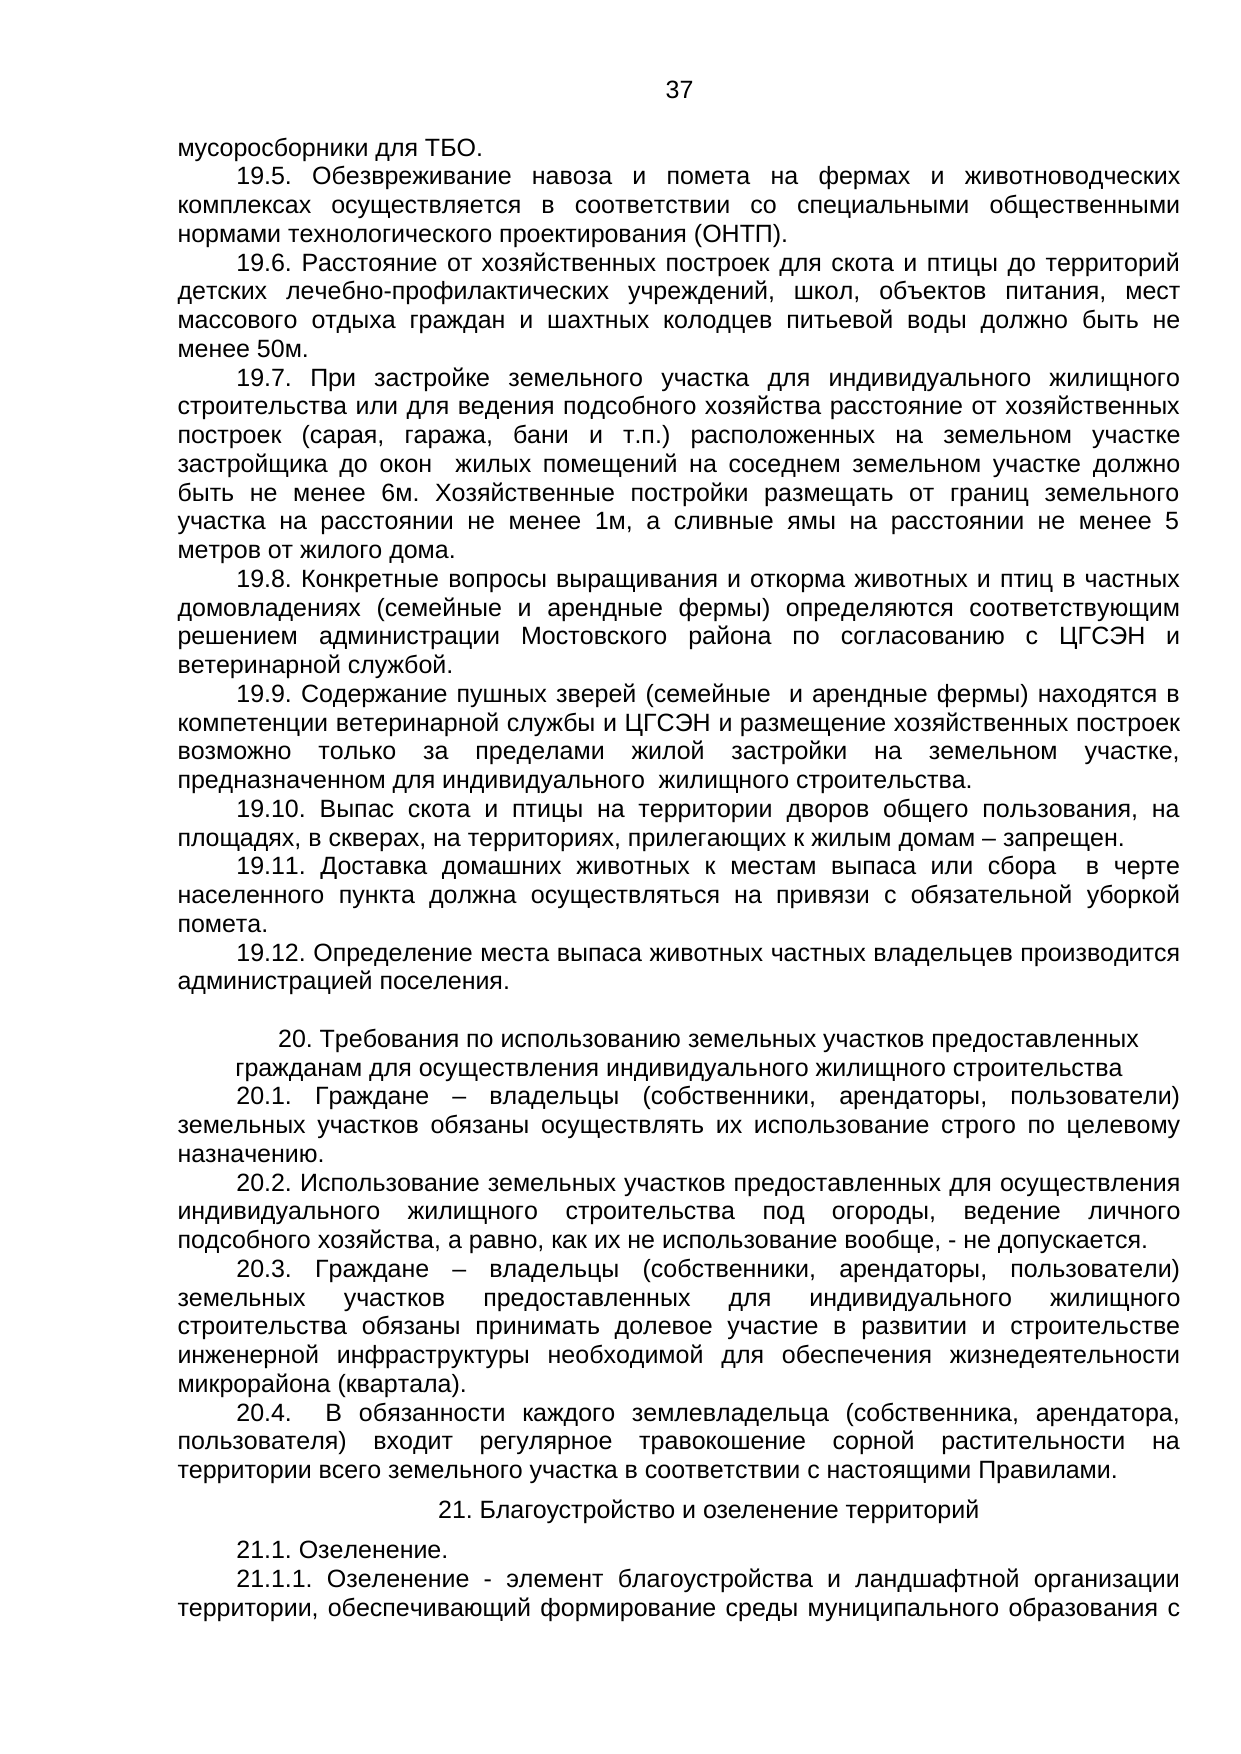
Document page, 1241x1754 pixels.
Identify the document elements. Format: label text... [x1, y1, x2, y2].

text 20.1. Граждане – владельцы (собственники, арендаторы, пользователи) земельных участков обязаны осуществлять их использование строго по целевому назначению. [177, 1081, 1181, 1167]
text 19.12. Определение места выпаса животных частных владельцев производится администрацией поселения. [177, 937, 1181, 995]
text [177, 132, 1181, 161]
text 20.4. В обязанности каждого землевладельца (собственника, арендатора, пользователя) входит регулярное травокошение сорной растительности на территории всего земельного участка в соответствии с настоящими Правилами. [177, 1397, 1181, 1484]
text 19.8. Конкретные вопросы выращивания и откорма животных и птиц в частных домовладениях (семейные и арендные фермы) определяются соответствующим решением администрации Мостовского района по согласованию с ЦГСЭН и ветеринарной службой. [177, 564, 1181, 679]
text 19.7. При застройке земельного участка для индивидуального жилищного строительства или для ведения подсобного хозяйства расстояние от хозяйственных построек (сарая, гаража, бани и т.п.) расположенных на земельном участке застройщика до окон жилых помещений на соседнем земельном участке должно быть не менее 6м. Хозяйственные постройки размещать от границ земельного участка на расстоянии не менее 1м, а сливные ямы на расстоянии не менее 5 метров от жилого дома. [177, 362, 1181, 564]
text 19.10. Выпас скота и птицы на территории дворов общего пользования, на площадях, в скверах, на территориях, прилегающих к жилым домам – запрещен. [177, 794, 1181, 851]
text 20. Требования по использованию земельных участков предоставленных гражданам для осуществления индивидуального жилищного строительства [177, 1024, 1181, 1081]
text 19.11. Доставка домашних животных к местам выпаса или сбора в черте населенного пункта должна осуществляться на привязи с обязательной уборкой помета. [177, 851, 1181, 937]
text 20.3. Граждане – владельцы (собственники, арендаторы, пользователи) земельных участков предоставленных для индивидуального жилищного строительства обязаны принимать долевое участие в развитии и строительстве инженерной инфраструктуры необходимой для обеспечения жизнедеятельности микрорайона (квартала). [177, 1254, 1181, 1397]
text 19.5. Обезвреживание навоза и помета на фермах и животноводческих комплексах осуществляется в соответствии со специальными общественными нормами технологического проектирования (ОНТП). [177, 161, 1181, 247]
list 21. Благоустройство и озеленение территорий [177, 1495, 1181, 1524]
text 19.6. Расстояние от хозяйственных построек для скота и птицы до территорий детских лечебно-профилактических учреждений, школ, объектов питания, мест массового отдыха граждан и шахтных колодцев питьевой воды должно быть не менее 50м. [177, 247, 1181, 362]
text 21.1. Озеленение. [177, 1535, 1181, 1564]
text 19.9. Содержание пушных зверей (семейные и арендные фермы) находятся в компетенции ветеринарной службы и ЦГСЭН и размещение хозяйственных построек возможно только за пределами жилой застройки на земельном участке, предназначенном для индивидуального жилищного строительства. [177, 679, 1181, 794]
text 20.2. Использование земельных участков предоставленных для осуществления индивидуального жилищного строительства под огороды, ведение личного подсобного хозяйства, а равно, как их не использование вообще, - не допускается. [177, 1167, 1181, 1254]
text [177, 1564, 1181, 1621]
